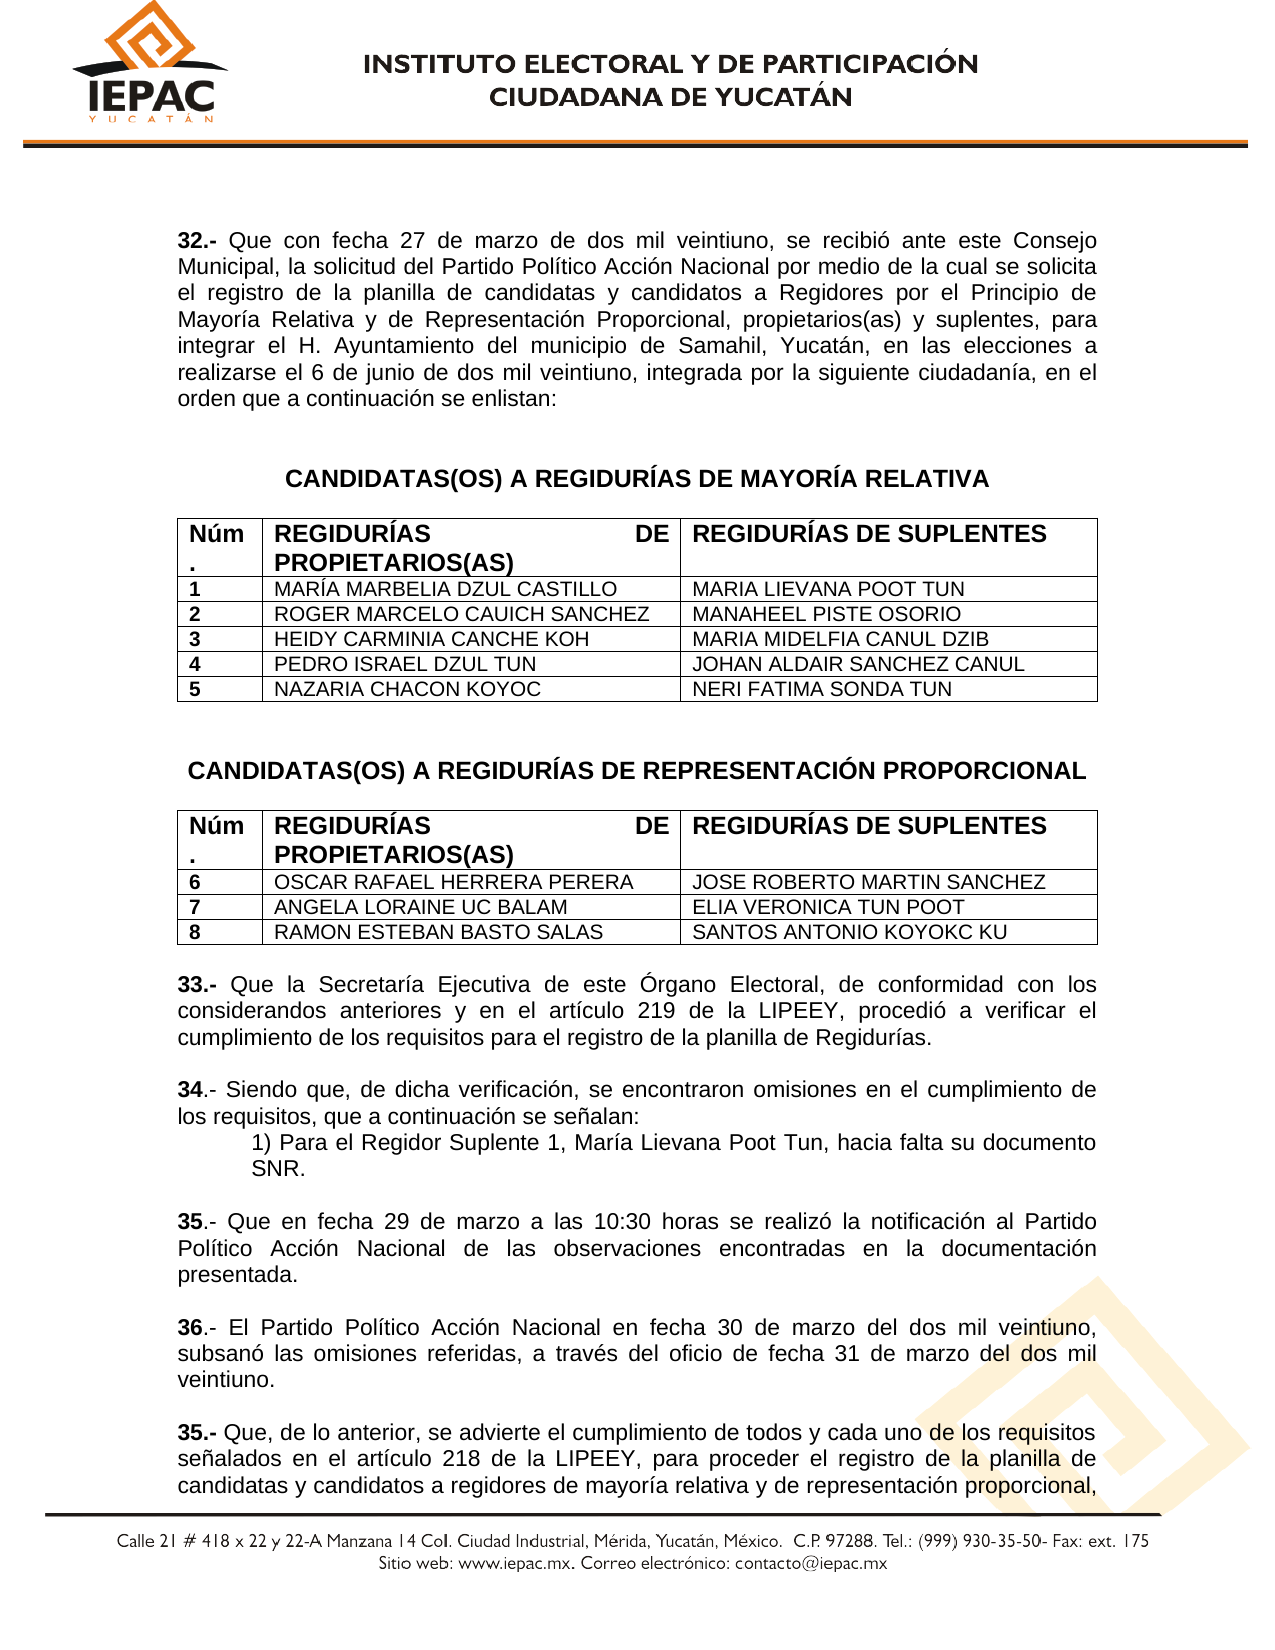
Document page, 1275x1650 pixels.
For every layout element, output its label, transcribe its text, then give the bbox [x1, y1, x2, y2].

table_cell 2 [178, 602, 262, 626]
table_cell ANGELA LORAINE UC BALAM [263, 895, 680, 918]
table_cell ROGER MARCELO CAUICH SANCHEZ [263, 602, 680, 626]
table_cell 3 [178, 627, 262, 651]
table_cell NAZARIA CHACON KOYOC [263, 677, 680, 701]
picture [23, 0, 1252, 1572]
table_header Núm. [178, 519, 262, 576]
table_header REGIDURÍAS DE PROPIETARIOS(AS) [263, 811, 680, 868]
table_header Núm. [178, 811, 262, 868]
table_cell MANAHEEL PISTE OSORIO [681, 602, 1097, 626]
table_cell 4 [178, 652, 262, 676]
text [177, 1419, 1098, 1498]
table_header REGIDURÍAS DE SUPLENTES [681, 519, 1097, 576]
text CANDIDATAS(OS) A REGIDURÍAS DE MAYORÍA RELATIVA [177, 464, 1098, 493]
table_cell HEIDY CARMINIA CANCHE KOH [263, 627, 680, 651]
table_cell NERI FATIMA SONDA TUN [681, 677, 1097, 701]
table_cell 7 [178, 895, 262, 918]
table_cell PEDRO ISRAEL DZUL TUN [263, 652, 680, 676]
table_cell JOHAN ALDAIR SANCHEZ CANUL [681, 652, 1097, 676]
text 33.- Que la Secretaría Ejecutiva de este Órgano Electoral, de conformidad con los considerandos anteriores y en el artículo 219 de la LIPEEY, procedió a verificar el cumplimiento de los requisitos para el registro de la planilla de Regidurías. [177, 971, 1098, 1050]
table_cell 1 [178, 577, 262, 601]
text 35.- Que en fecha 29 de marzo a las 10:30 horas se realizó la notificación al Partido Político Acción Nacional de las observaciones encontradas en la documentación presentada. [177, 1208, 1098, 1287]
table_cell OSCAR RAFAEL HERRERA PERERA [263, 870, 680, 893]
table_cell RAMON ESTEBAN BASTO SALAS [263, 920, 680, 943]
table_header REGIDURÍAS DE PROPIETARIOS(AS) [263, 519, 680, 576]
table_cell MARIA LIEVANA POOT TUN [681, 577, 1097, 601]
text 34.- Siendo que, de dicha verificación, se encontraron omisiones en el cumplimiento de los requisitos, que a continuación se señalan: [177, 1076, 1098, 1129]
table_header REGIDURÍAS DE SUPLENTES [681, 811, 1097, 868]
text 1) Para el Regidor Suplente 1, María Lievana Poot Tun, hacia falta su documento SNR. [251, 1129, 1098, 1182]
table_cell MARÍA MARBELIA DZUL CASTILLO [263, 577, 680, 601]
text CANDIDATAS(OS) A REGIDURÍAS DE REPRESENTACIÓN PROPORCIONAL [177, 756, 1098, 785]
table_cell JOSE ROBERTO MARTIN SANCHEZ [681, 870, 1097, 893]
table_cell MARIA MIDELFIA CANUL DZIB [681, 627, 1097, 651]
table_cell SANTOS ANTONIO KOYOKC KU [681, 920, 1097, 943]
table_cell 6 [178, 870, 262, 893]
text 36.- El Partido Político Acción Nacional en fecha 30 de marzo del dos mil veintiuno, subsanó las omisiones referidas, a través del oficio de fecha 31 de marzo del dos mil veintiuno. [177, 1313, 1098, 1393]
table_cell 5 [178, 677, 262, 701]
text 32.- Que con fecha 27 de marzo de dos mil veintiuno, se recibió ante este Consejo Municipal, la solicitud del Partido Político Acción Nacional por medio de la cual se solicita el registro de la planilla de candidatas y candidatos a Regidores por el Principio de Mayoría Relativa y de Representación Proporcional, propietarios(as) y suplentes, para integrar el H. Ayuntamiento del municipio de Samahil, Yucatán, en las elecciones a realizarse el 6 de junio de dos mil veintiuno, integrada por la siguiente ciudadanía, en el orden que a continuación se enlistan: [177, 227, 1098, 411]
table_cell ELIA VERONICA TUN POOT [681, 895, 1097, 918]
table_cell 8 [178, 920, 262, 943]
